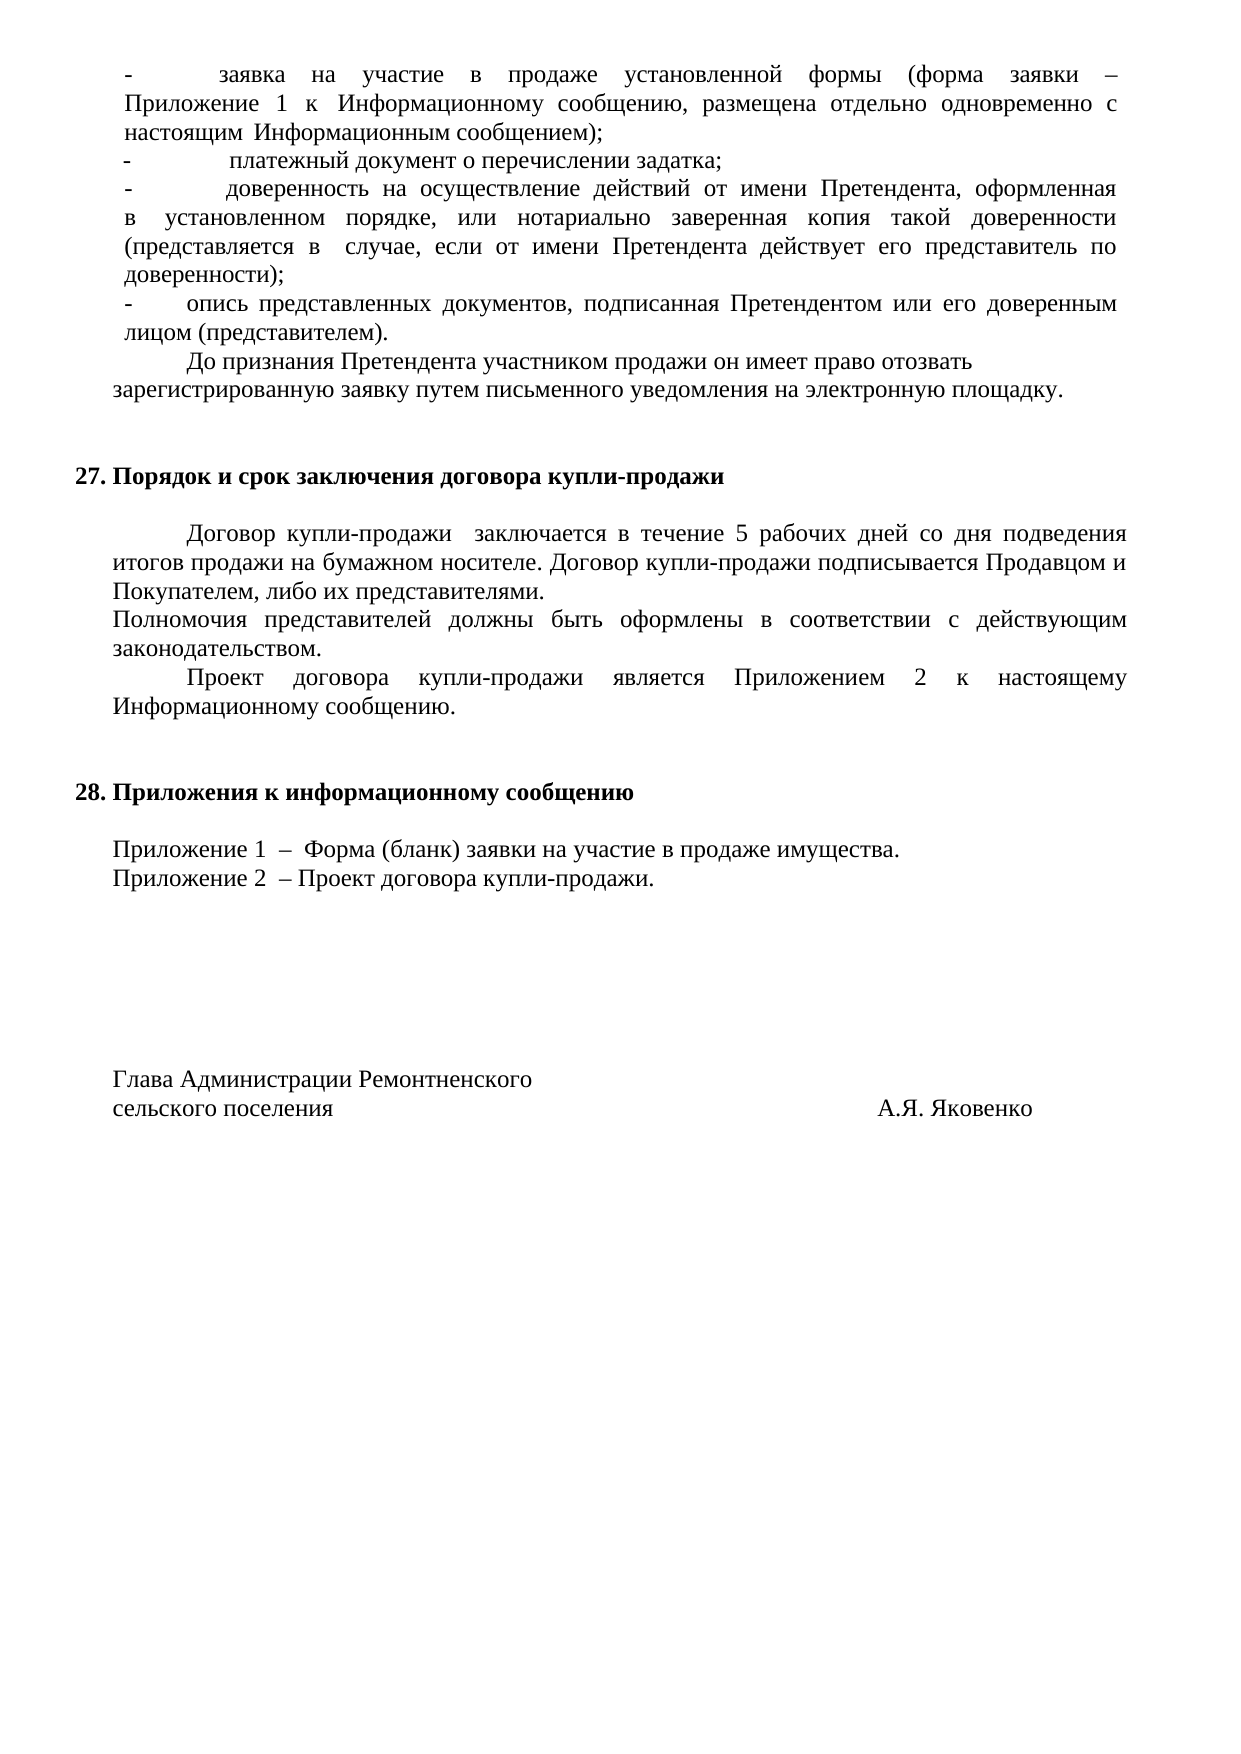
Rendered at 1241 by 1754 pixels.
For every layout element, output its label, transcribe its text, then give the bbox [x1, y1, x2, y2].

text - заявка на участие в продаже установленной формы (форма заявки – Приложение 1 к Информационному сообщению, размещена отдельно одновременно с настоящим Информационным сообщением); [124, 59, 1117, 145]
text - доверенность на осуществление действий от имени Претендента, оформленная в установленном порядке, или нотариально заверенная копия такой доверенности (представляется в случае, если от имени Претендента действует его представитель по доверенности); [124, 174, 1117, 288]
text Приложение 2 – Проект договора купли-продажи. [112, 863, 1128, 892]
list Приложения к информационному сообщению [75, 777, 1128, 806]
text сельского поселения А.Я. Яковенко [112, 1093, 1128, 1122]
list Порядок и срок заключения договора купли-продажи [75, 461, 1128, 489]
text До признания Претендента участником продажи он имеет право отозвать зарегистрированную заявку путем письменного уведомления на электронную площадку. [112, 346, 1128, 403]
text Глава Администрации Ремонтненского [112, 1064, 1128, 1093]
text Приложение 1 – Форма (бланк) заявки на участие в продаже имущества. [112, 834, 1128, 863]
text Проект договора купли-продажи является Приложением 2 к настоящему Информационному сообщению. [112, 662, 1128, 719]
text Договор купли-продажи заключается в течение 5 рабочих дней со дня подведения итогов продажи на бумажном носителе. Договор купли-продажи подписывается Продавцом и Покупателем, либо их представителями. [112, 518, 1128, 604]
text Полномочия представителей должны быть оформлены в соответствии с действующим законодательством. [112, 604, 1128, 662]
text - опись представленных документов, подписанная Претендентом или его доверенным лицом (представителем). [124, 288, 1117, 346]
text - платежный документ о перечислении задатка; [112, 145, 1128, 174]
